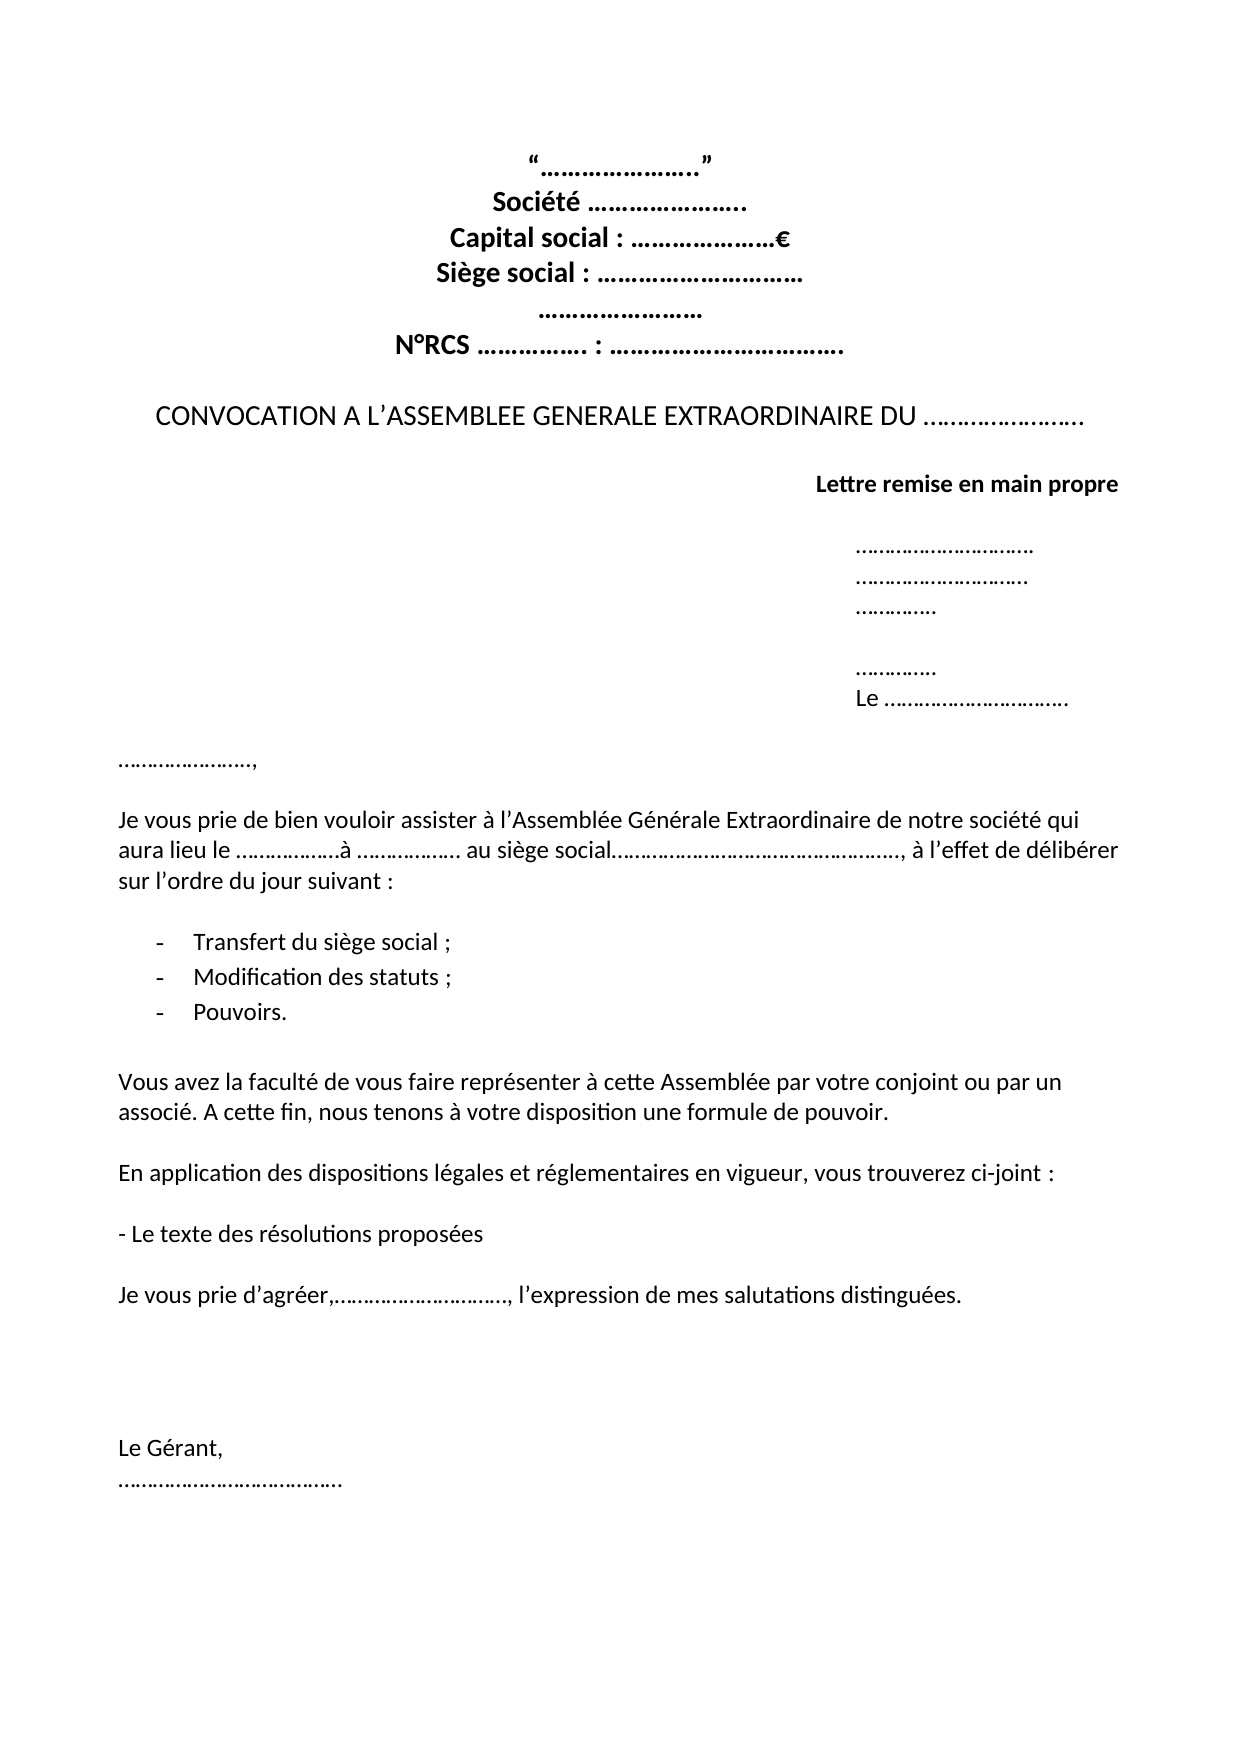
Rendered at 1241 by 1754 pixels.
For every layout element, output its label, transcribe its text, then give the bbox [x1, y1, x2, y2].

text Vous avez la faculté de vous faire représenter à cette Assemblée par votre conjoint ou par un associé. A cette fin, nous tenons à votre disposition une formule de pouvoir. [118, 1066, 1122, 1127]
text Je vous prie d’agréer,…………………………, l’expression de mes salutations distinguées. [118, 1280, 1122, 1310]
list Modification des statuts ; [156, 961, 1122, 992]
text ………………….., [118, 743, 1122, 773]
text N°RCS ……………. : ……………………………. [118, 326, 1122, 361]
text Le ………………………….. [118, 682, 1122, 712]
text Société ………………….. [118, 183, 1122, 219]
text ………………………… [856, 560, 1122, 590]
text CONVOCATION A L’ASSEMBLEE GENERALE EXTRAORDINAIRE DU …………………… [118, 397, 1122, 433]
text Lettre remise en main propre [118, 468, 1122, 499]
text Siège social : ………………………… [118, 254, 1122, 290]
text Le Gérant, [118, 1432, 1122, 1463]
list Pouvoirs. [156, 996, 1122, 1027]
text …………………………. [856, 529, 1122, 560]
text ………………………………… [118, 1463, 1122, 1493]
list Transfert du siège social ; [156, 926, 1122, 957]
text En application des dispositions légales et réglementaires en vigueur, vous trouverez ci-joint : [118, 1158, 1122, 1188]
text Capital social : …………………€ [118, 219, 1122, 254]
text ………….. [118, 651, 1122, 682]
text ………….. [118, 590, 1122, 621]
text Je vous prie de bien vouloir assister à l’Assemblée Générale Extraordinaire de notre société qui aura lieu le ………………à ……………… au siège social………………………………………….., à l’effet de délibérer sur l’ordre du jour suivant : [118, 804, 1122, 896]
text - Le texte des résolutions proposées [118, 1219, 1122, 1249]
text …………………… [118, 290, 1122, 326]
text “…………………..” [118, 148, 1122, 183]
